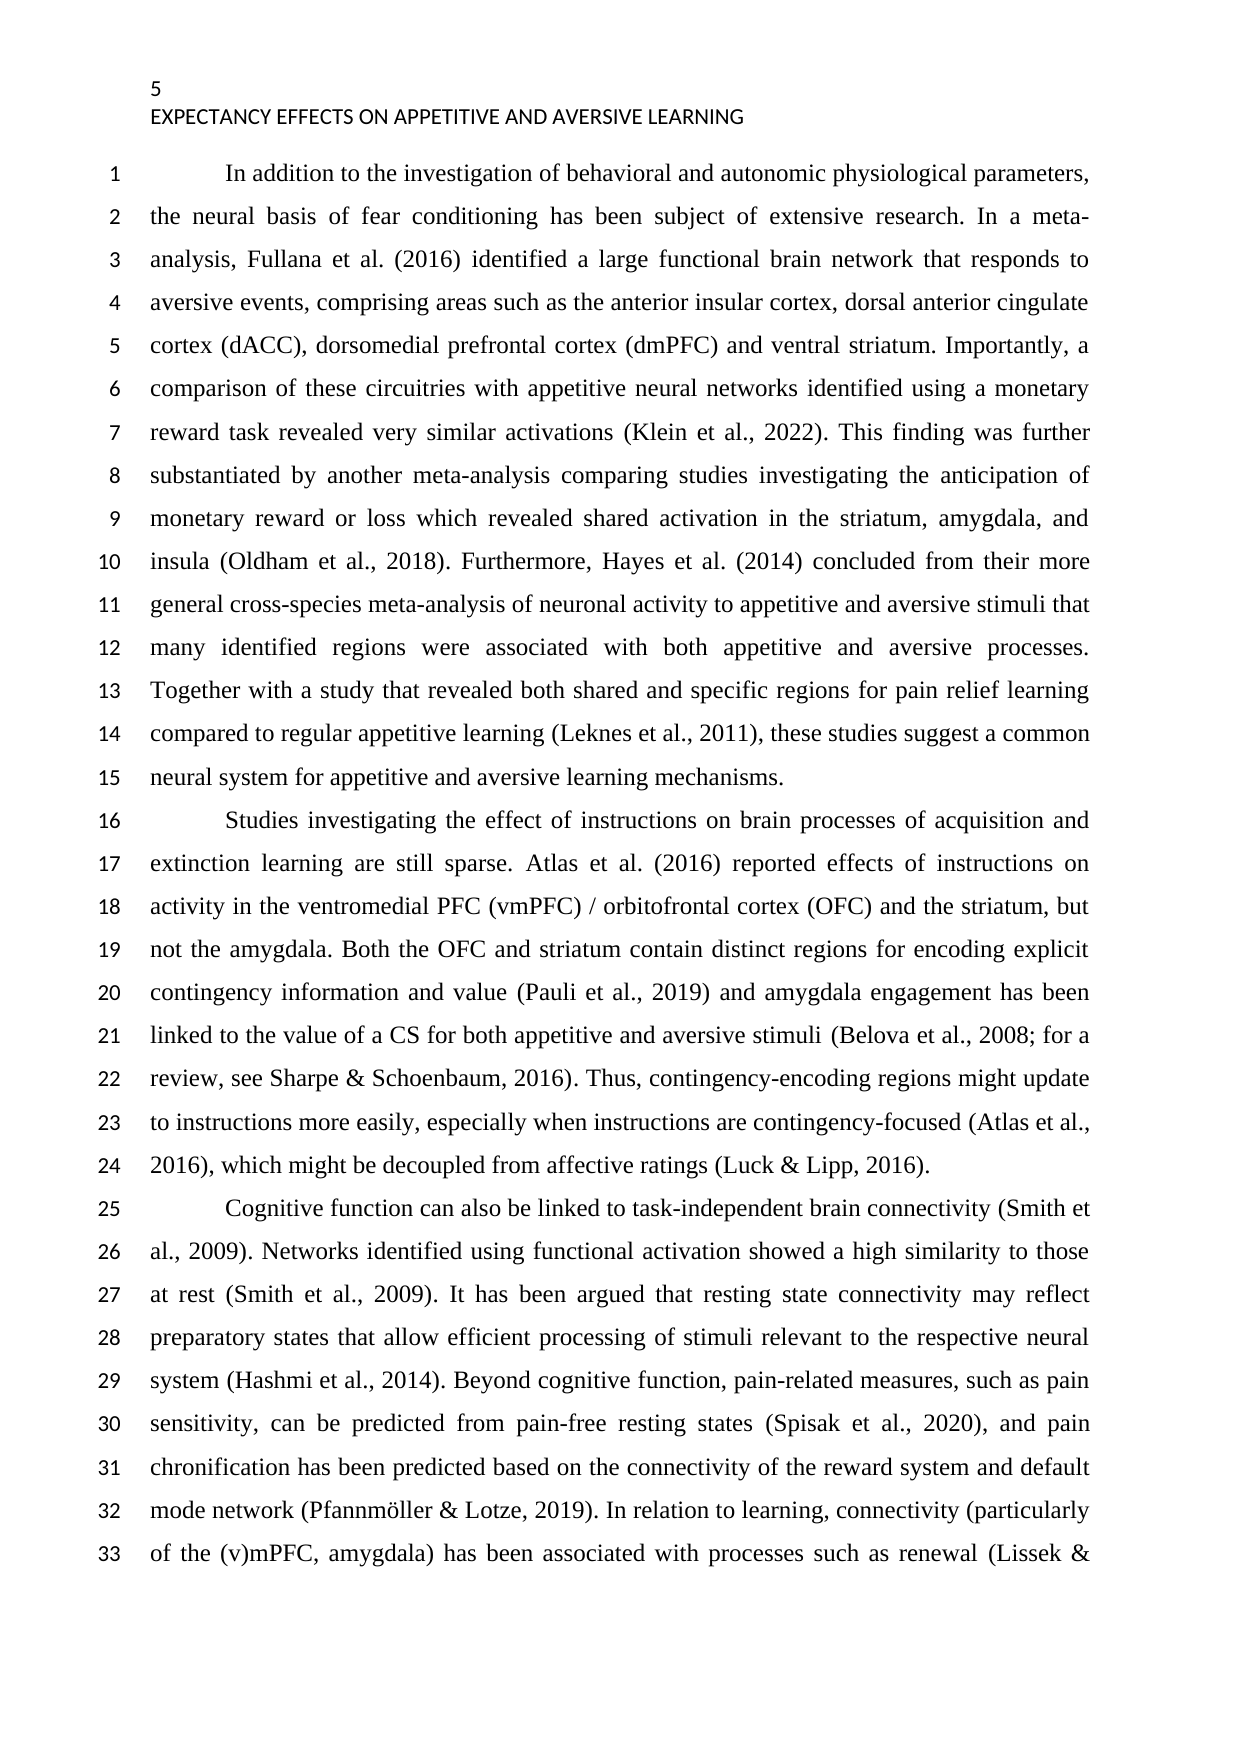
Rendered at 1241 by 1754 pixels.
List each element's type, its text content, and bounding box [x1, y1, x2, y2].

text Studies investigating the effect of instructions on brain processes of acquisition and extinction learning are still sparse. Atlas et al. (2016) reported effects of instructions on activity in the ventromedial PFC (vmPFC) / orbitofrontal cortex (OFC) and the striatum, but not the amygdala. Both the OFC and striatum contain distinct regions for encoding explicit contingency information and value (Pauli et al., 2019) and amygdala engagement has been linked to the value of a CS for both appetitive and aversive stimuli (Belova et al., 2008; for a review, see Sharpe & Schoenbaum, 2016). Thus, contingency-encoding regions might update to instructions more easily, especially when instructions are contingency-focused (Atlas et al., 2016), which might be decoupled from affective ratings (Luck & Lipp, 2016). [150, 805, 1090, 1178]
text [150, 1193, 1090, 1567]
text In addition to the investigation of behavioral and autonomic physiological parameters, the neural basis of fear conditioning has been subject of extensive research. In a meta-analysis, Fullana et al. (2016) identified a large functional brain network that responds to aversive events, comprising areas such as the anterior insular cortex, dorsal anterior cingulate cortex (dACC), dorsomedial prefrontal cortex (dmPFC) and ventral striatum. Importantly, a comparison of these circuitries with appetitive neural networks identified using a monetary reward task revealed very similar activations (Klein et al., 2022). This finding was further substantiated by another meta-analysis comparing studies investigating the anticipation of monetary reward or loss which revealed shared activation in the striatum, amygdala, and insula (Oldham et al., 2018). Furthermore, Hayes et al. (2014) concluded from their more general cross-species meta-analysis of neuronal activity to appetitive and aversive stimuli that many identified regions were associated with both appetitive and aversive processes. Together with a study that revealed both shared and specific regions for pain relief learning compared to regular appetitive learning (Leknes et al., 2011), these studies suggest a common neural system for appetitive and aversive learning mechanisms. [150, 158, 1090, 790]
